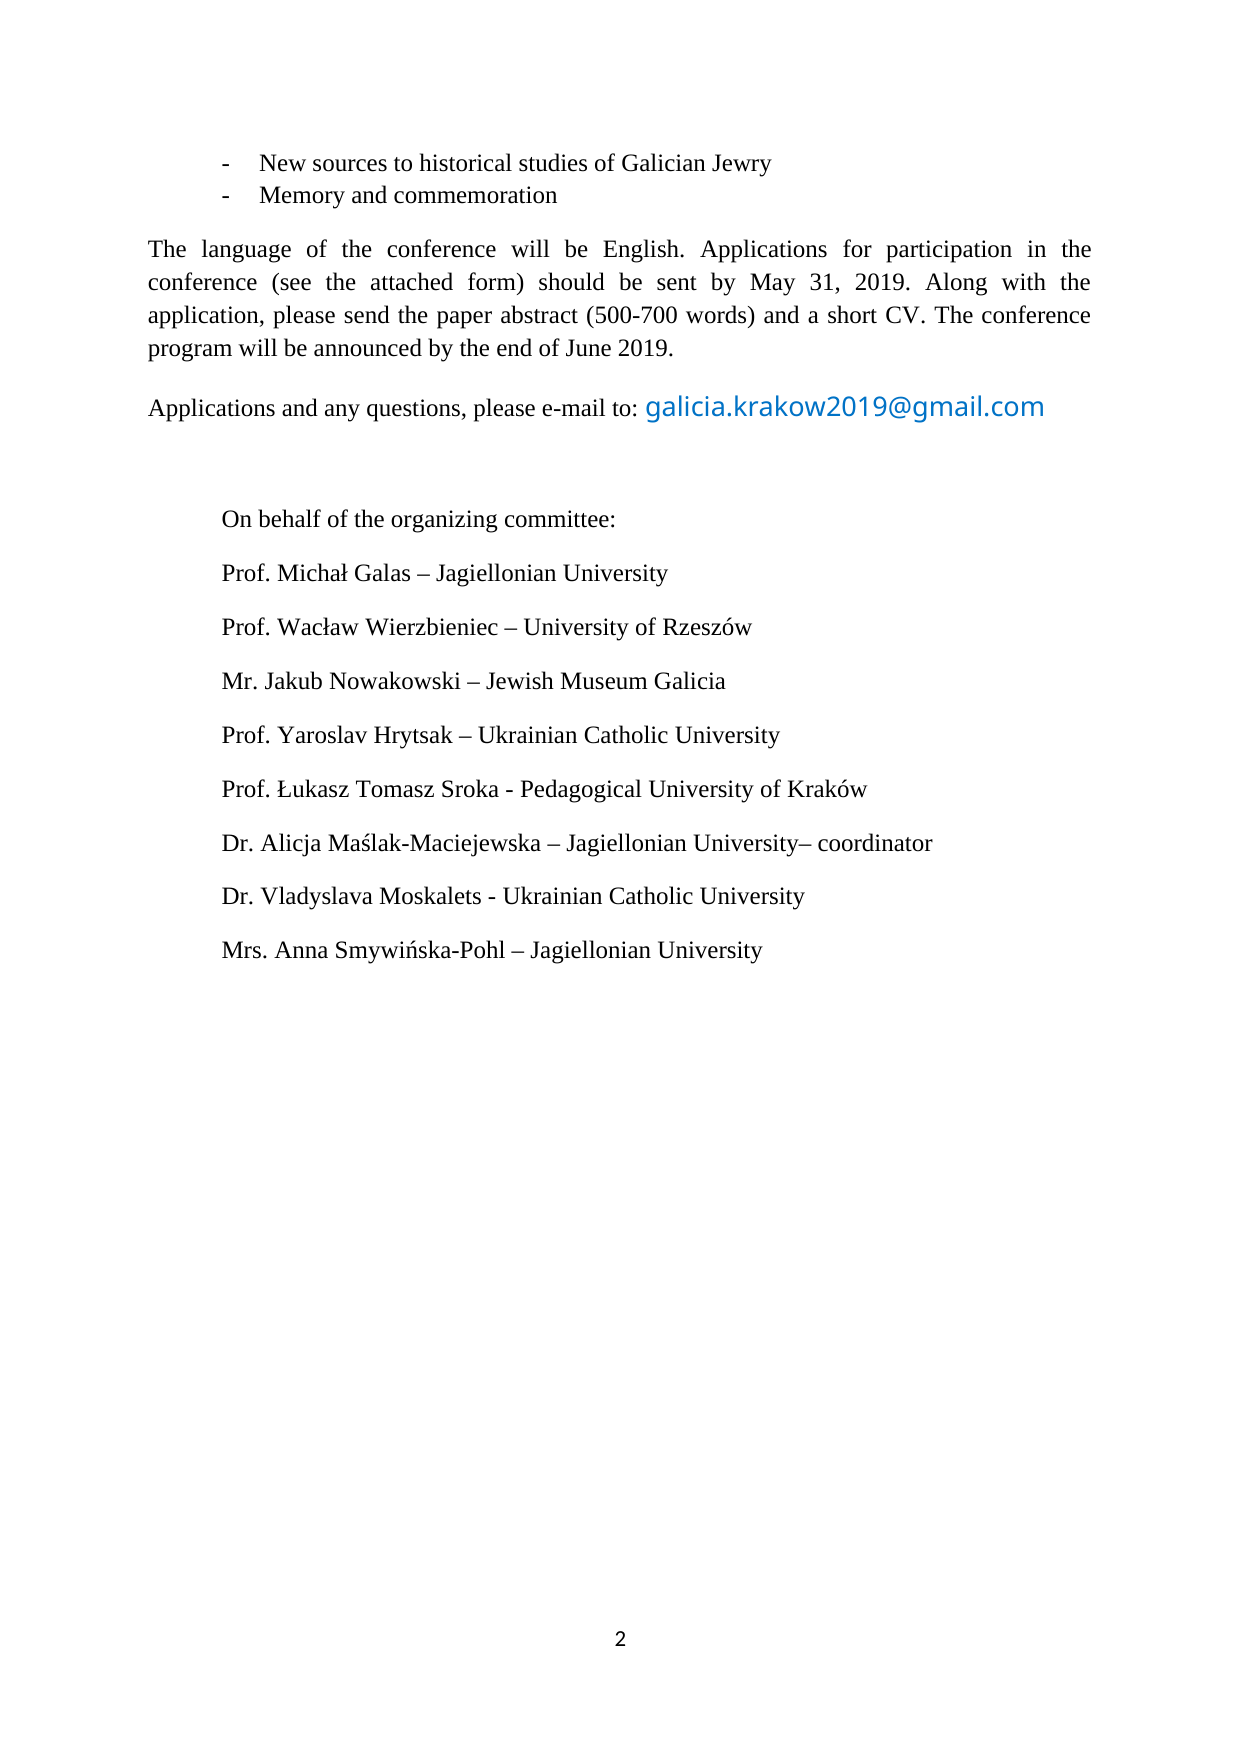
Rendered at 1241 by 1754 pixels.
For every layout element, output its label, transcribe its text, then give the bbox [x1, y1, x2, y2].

list Memory and commemoration [221, 181, 1093, 209]
text Mr. Jakub Nowakowski – Jewish Museum Galicia [148, 666, 1093, 695]
text Dr. Alicja Maślak-Maciejewska – Jagiellonian University– coordinator [148, 828, 1093, 856]
text Mrs. Anna Smywińska-Pohl – Jagiellonian University [148, 935, 1093, 964]
text Prof. Michał Galas – Jagiellonian University [148, 558, 1093, 587]
text Applications and any questions, please e-mail to: galicia.krakow2019@gmail.com [148, 387, 1093, 424]
list New sources to historical studies of Galician Jewry [221, 148, 1093, 176]
text Prof. Łukasz Tomasz Sroka - Pedagogical University of Kraków [148, 774, 1093, 802]
text Prof. Wacław Wierzbieniec – University of Rzeszów [148, 612, 1093, 641]
text Dr. Vladyslava Moskalets - Ukrainian Catholic University [148, 881, 1093, 910]
text The language of the conference will be English. Applications for participation in the conference (see the attached form) should be sent by May 31, 2019. Along with the application, please send the paper abstract (500-700 words) and a short CV. The conference program will be announced by the end of June 2019. [148, 234, 1093, 362]
text On behalf of the organizing committee: [148, 504, 1093, 533]
text Prof. Yaroslav Hrytsak – Ukrainian Catholic University [148, 720, 1093, 749]
